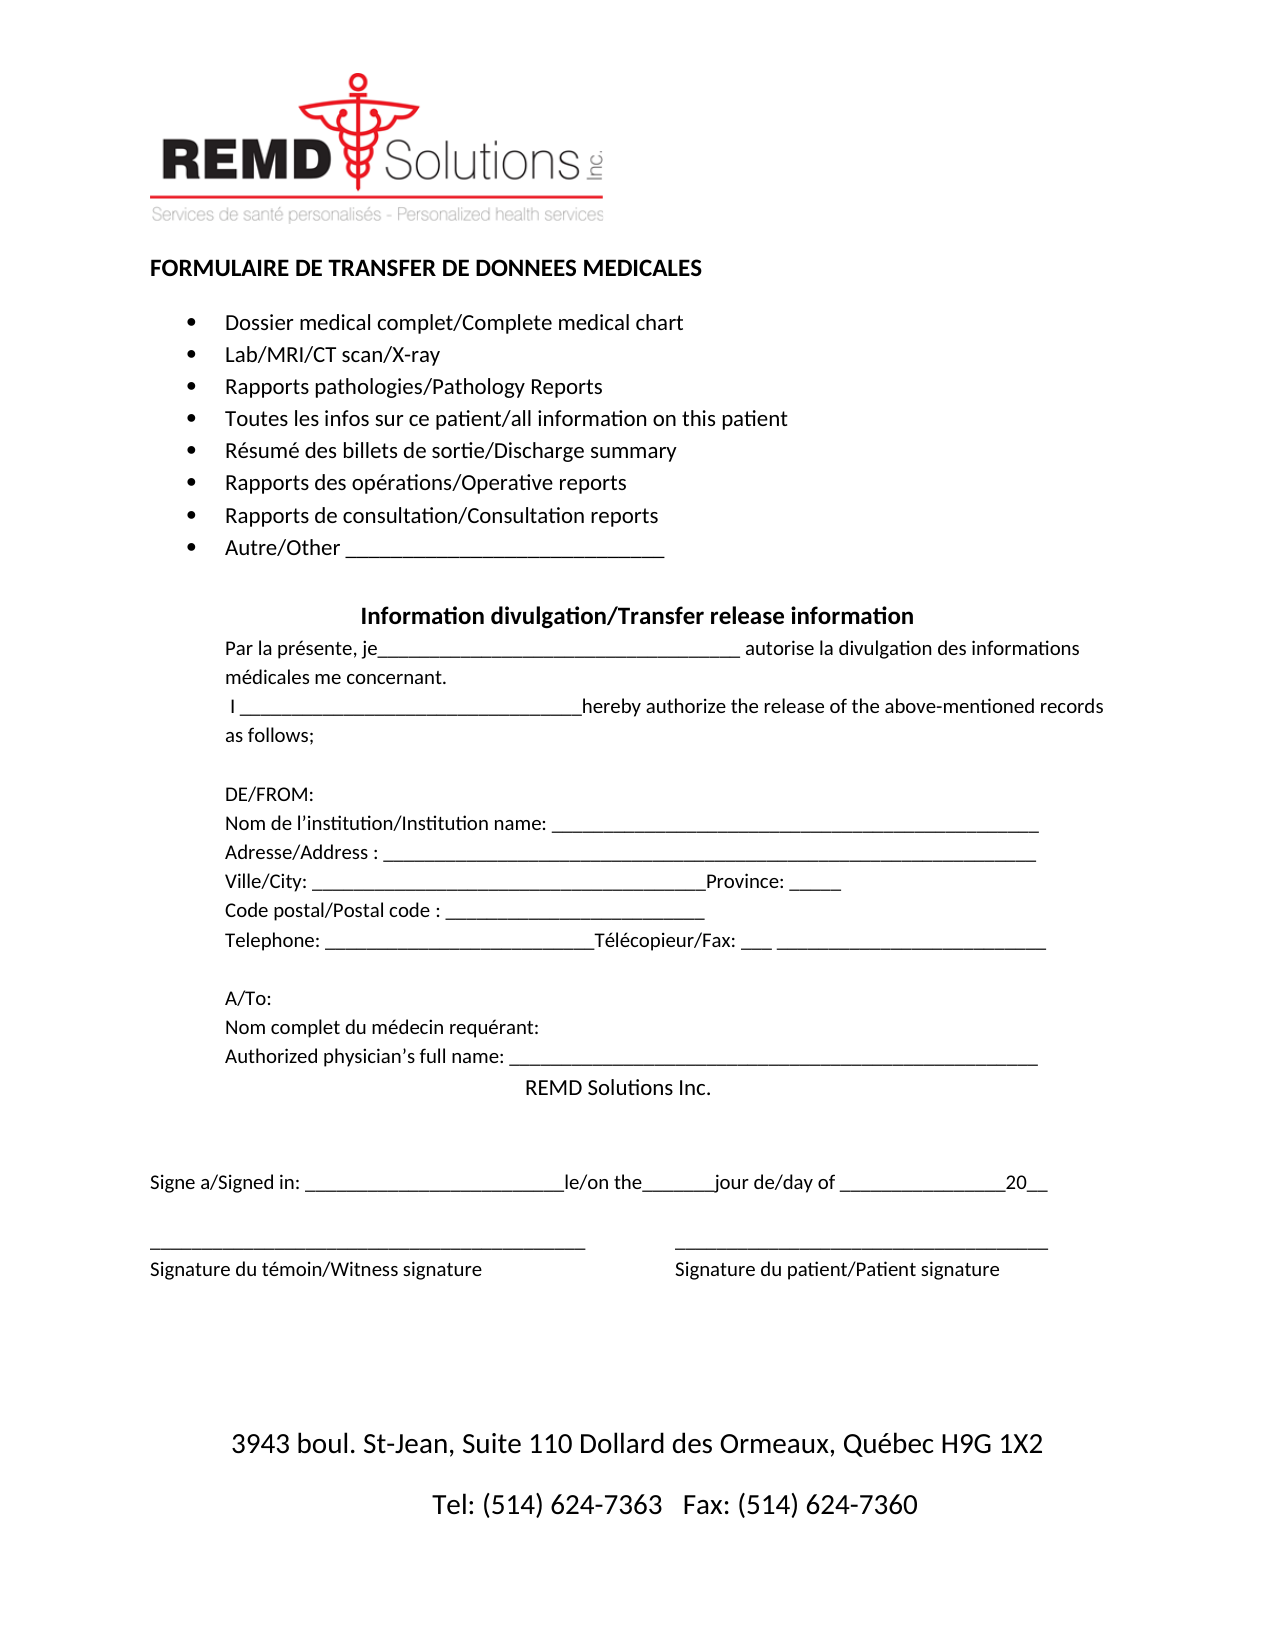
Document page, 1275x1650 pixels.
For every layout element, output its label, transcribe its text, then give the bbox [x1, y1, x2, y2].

list Adresse/Address : _______________________________________________________________ [225, 839, 1125, 865]
list Nom complet du médecin requérant: [225, 1014, 1125, 1040]
list Résumé des billets de sortie/Discharge summary [187, 436, 1125, 464]
list Rapports pathologies/Pathology Reports [187, 372, 1125, 400]
list Telephone: __________________________Télécopieur/Fax: ___ __________________________ [225, 927, 1125, 952]
picture [150, 73, 604, 224]
list Rapports des opérations/Operative reports [187, 468, 1125, 497]
list I _________________________________hereby authorize the release of the above-mentioned records as follows; [225, 693, 1125, 748]
list Signe a/Signed in: _________________________le/on the_______jour de/day of ________________20__ [150, 1169, 1125, 1194]
list Signature du témoin/Witness signature Signature du patient/Patient signature [150, 1257, 1125, 1282]
list Rapports de consultation/Consultation reports [187, 501, 1125, 529]
list Lab/MRI/CT scan/X-ray [187, 340, 1125, 368]
list Dossier medical complet/Complete medical chart [187, 308, 1125, 336]
list Toutes les infos sur ce patient/all information on this patient [187, 404, 1125, 432]
list Autre/Other ____________________________ [187, 533, 1125, 561]
list Par la présente, je___________________________________ autorise la divulgation des informations médicales me concernant. [225, 635, 1125, 690]
list __________________________________________ ____________________________________ [150, 1227, 1125, 1253]
list Information divulgation/Transfer release information [150, 600, 1125, 631]
list Code postal/Postal code : _________________________ [225, 898, 1125, 923]
text FORMULAIRE DE TRANSFER DE DONNEES MEDICALES [150, 252, 1125, 282]
list Ville/City: ______________________________________Province: _____ [225, 868, 1125, 894]
list Nom de l’institution/Institution name: _______________________________________________ [225, 810, 1125, 836]
list DE/FROM: [225, 781, 1125, 806]
list REMD Solutions Inc. [225, 1073, 1125, 1101]
list Authorized physician’s full name: ___________________________________________________ [225, 1043, 1125, 1069]
list A/To: [225, 985, 1125, 1011]
